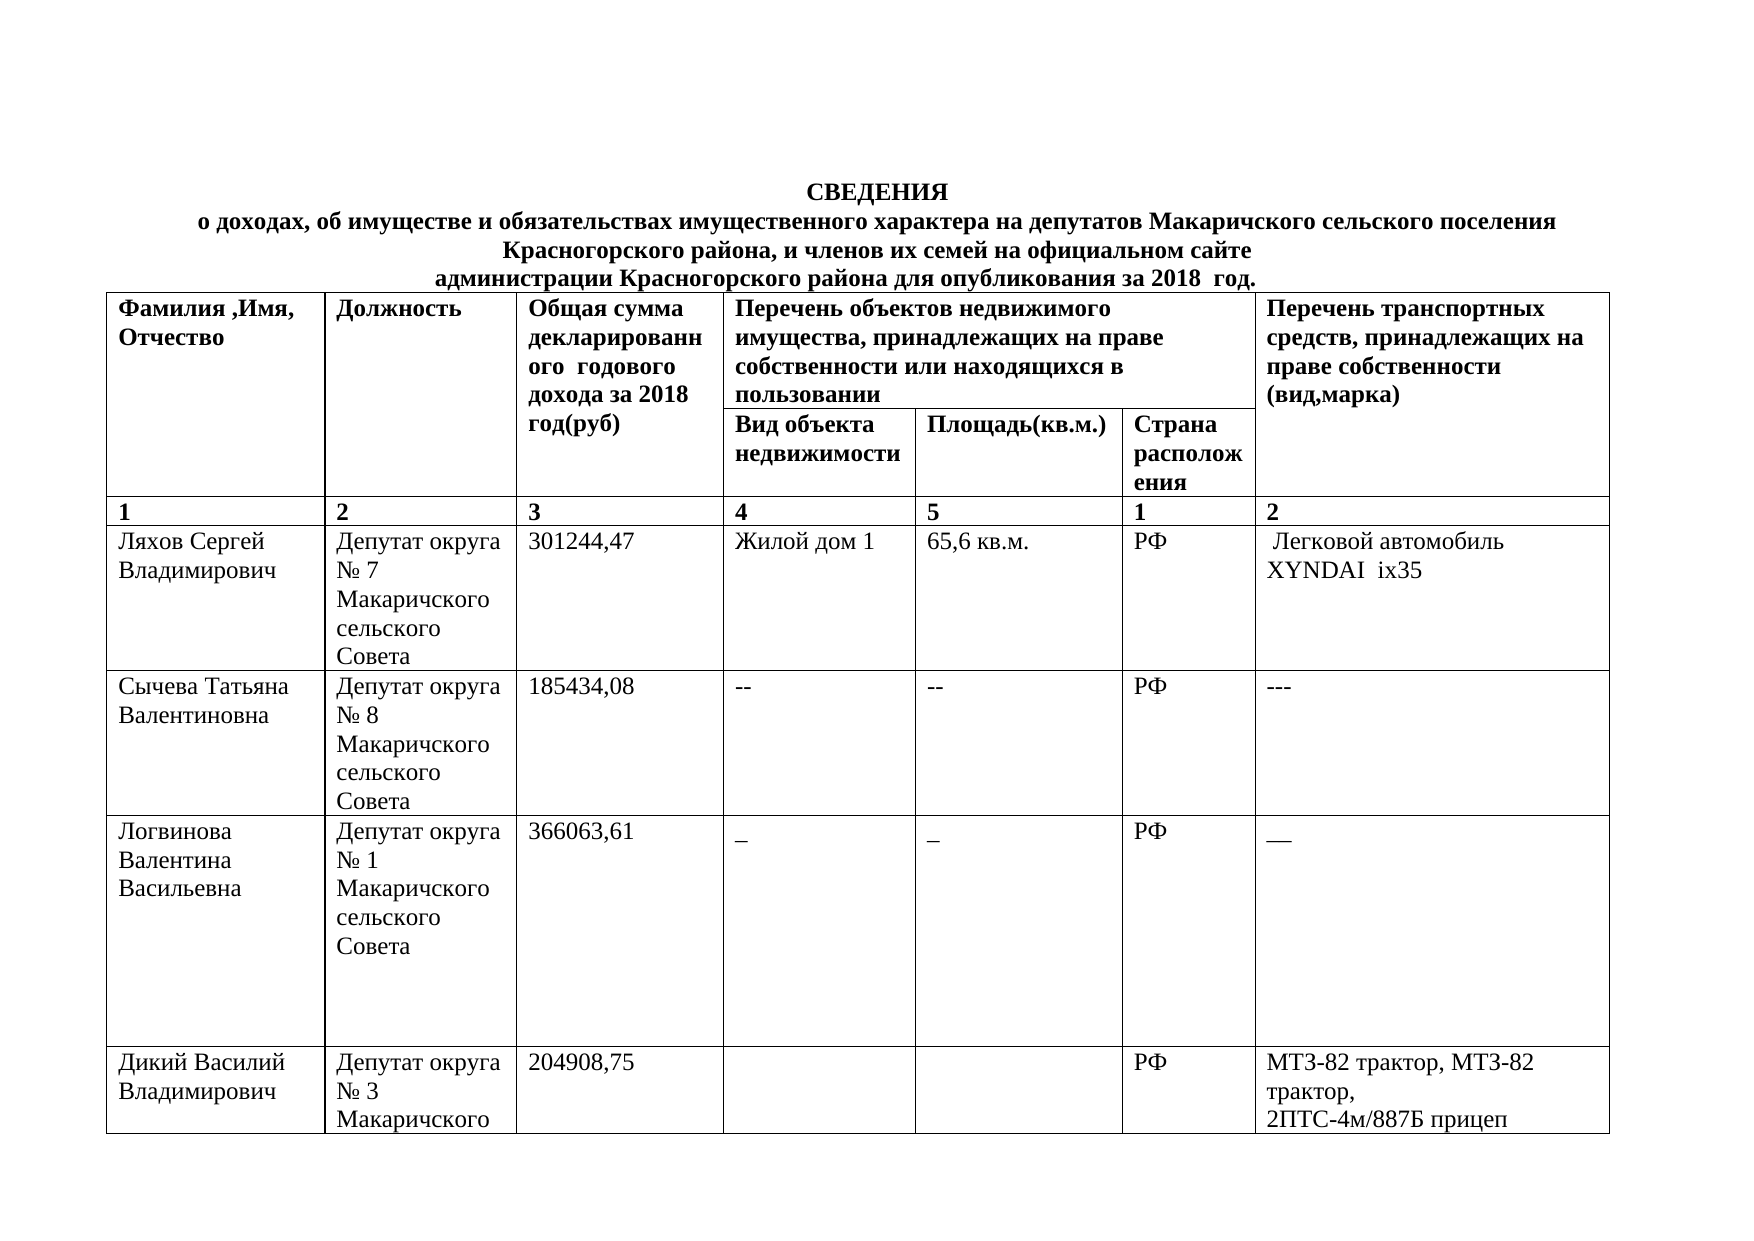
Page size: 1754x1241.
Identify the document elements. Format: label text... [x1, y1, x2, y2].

table_cell 1 [1123, 497, 1255, 525]
table_cell Логвинова Валентина Васильевна [107, 816, 324, 1046]
table_cell РФ [1123, 526, 1255, 670]
table_cell [724, 1047, 915, 1133]
table_cell Депутат округа № 8 Макаричского сельского Совета [326, 671, 516, 815]
table_cell 204908,75 [517, 1047, 723, 1133]
text СВЕДЕНИЯ [118, 177, 1636, 206]
table_header Фамилия ,Имя, Отчество [107, 293, 324, 496]
table_cell Сычева Татьяна Валентиновна [107, 671, 324, 815]
table_cell Жилой дом 1 [724, 526, 915, 670]
table_cell 185434,08 [517, 671, 723, 815]
table_cell РФ [1123, 816, 1255, 1046]
table_cell Депутат округа № 1 Макаричского сельского Совета [326, 816, 516, 1046]
table_cell 4 [724, 497, 915, 525]
table_cell 65,6 кв.м. [916, 526, 1122, 670]
table_cell Площадь(кв.м.) [916, 409, 1122, 496]
table_cell РФ [1123, 1047, 1255, 1133]
table_cell 301244,47 [517, 526, 723, 670]
table_cell Страна расположения [1123, 409, 1255, 496]
table_cell 2 [1256, 497, 1609, 525]
table_cell 5 [916, 497, 1122, 525]
table_header Должность [326, 293, 516, 496]
table_cell __ [1256, 816, 1609, 1046]
table_cell РФ [1123, 671, 1255, 815]
table_header Перечень объектов недвижимого имущества, принадлежащих на праве собственности или находящихся в пользовании [724, 293, 1255, 408]
table_cell 3 [517, 497, 723, 525]
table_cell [107, 1047, 324, 1133]
table_cell -- [916, 671, 1122, 815]
text администрации Красногорского района для опубликования за 2018 год. [118, 263, 1636, 292]
table_cell 366063,61 [517, 816, 723, 1046]
table_header Общая сумма декларированного годового дохода за 2018 год(руб) [517, 293, 723, 496]
table_header Перечень транспортных средств, принадлежащих на праве собственности (вид,марка) [1256, 293, 1609, 496]
table_cell Легковой автомобиль XYNDAI ix35 [1256, 526, 1609, 670]
table_cell _ [724, 816, 915, 1046]
text о доходах, об имуществе и обязательствах имущественного характера на депутатов Макаричского сельского поселения Красногорского района, и членов их семей на официальном сайте [118, 206, 1636, 263]
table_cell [1256, 1047, 1609, 1133]
table_cell 2 [326, 497, 516, 525]
table_cell -- [724, 671, 915, 815]
table_cell _ [916, 816, 1122, 1046]
table_cell 1 [107, 497, 324, 525]
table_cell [326, 1047, 516, 1133]
table_cell Депутат округа № 7 Макаричского сельского Совета [326, 526, 516, 670]
table_cell Вид объекта недвижимости [724, 409, 915, 496]
table_cell Ляхов Сергей Владимирович [107, 526, 324, 670]
table_cell [916, 1047, 1122, 1133]
table_cell --- [1256, 671, 1609, 815]
